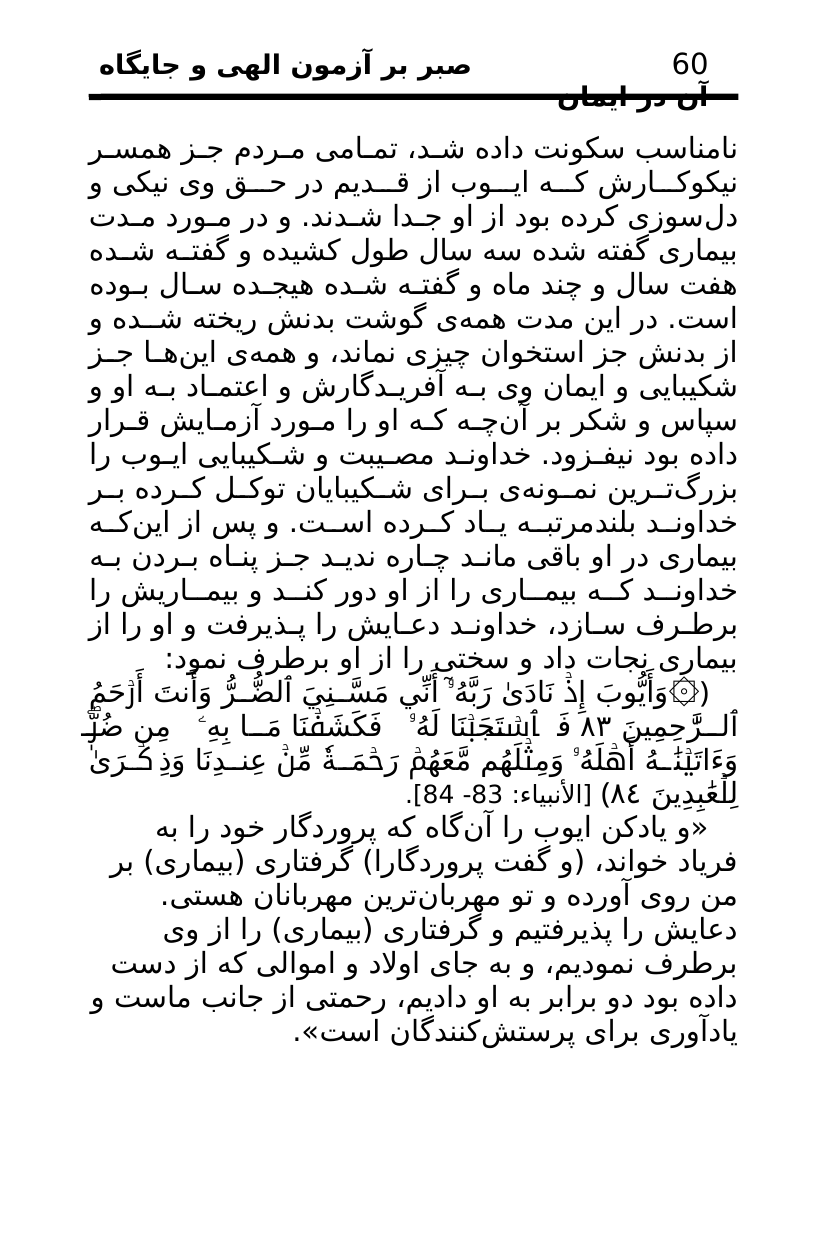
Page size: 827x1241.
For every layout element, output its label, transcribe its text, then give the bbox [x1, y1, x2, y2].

text «و یادکن ایوب را آن‌گاه که پروردگار خود را به فریاد خواند، (و گفت پروردگارا) گرفتاری (بیماری) بر من روی آورده و تو مهربان‌ترین مهربانان هستی. دعایش را پذیرفتیم و گرفتاری (بیماری) را از وی برطرف نمودیم، و به جای اولاد و اموالی که از دست داده بود دو برابر به او دادیم، رحمتی از جانب ماست و یادآوری برای پرستش‌کنندگان است». [89, 811, 738, 1048]
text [89, 132, 738, 675]
text ﴿۞وَأَيُّوبَ إِذۡ نَادَىٰ رَبَّهُۥٓ أَنِّي مَسَّنِيَ ٱلضُّرُّ وَأَنتَ أَرۡحَمُ ٱلرَّٰحِمِينَ ٨٣ فَٱسۡتَجَبۡنَا لَهُۥ فَكَشَفۡنَا مَا بِهِۦ مِن ضُرّٖۖ وَءَاتَيۡنَٰهُ أَهۡلَهُۥ وَمِثۡلَهُم مَّعَهُمۡ رَحۡمَةٗ مِّنۡ عِندِنَا وَذِكۡرَىٰ لِلۡعَٰبِدِينَ ٨٤﴾ [الأنبیاء: 83- 84]. [89, 675, 738, 811]
